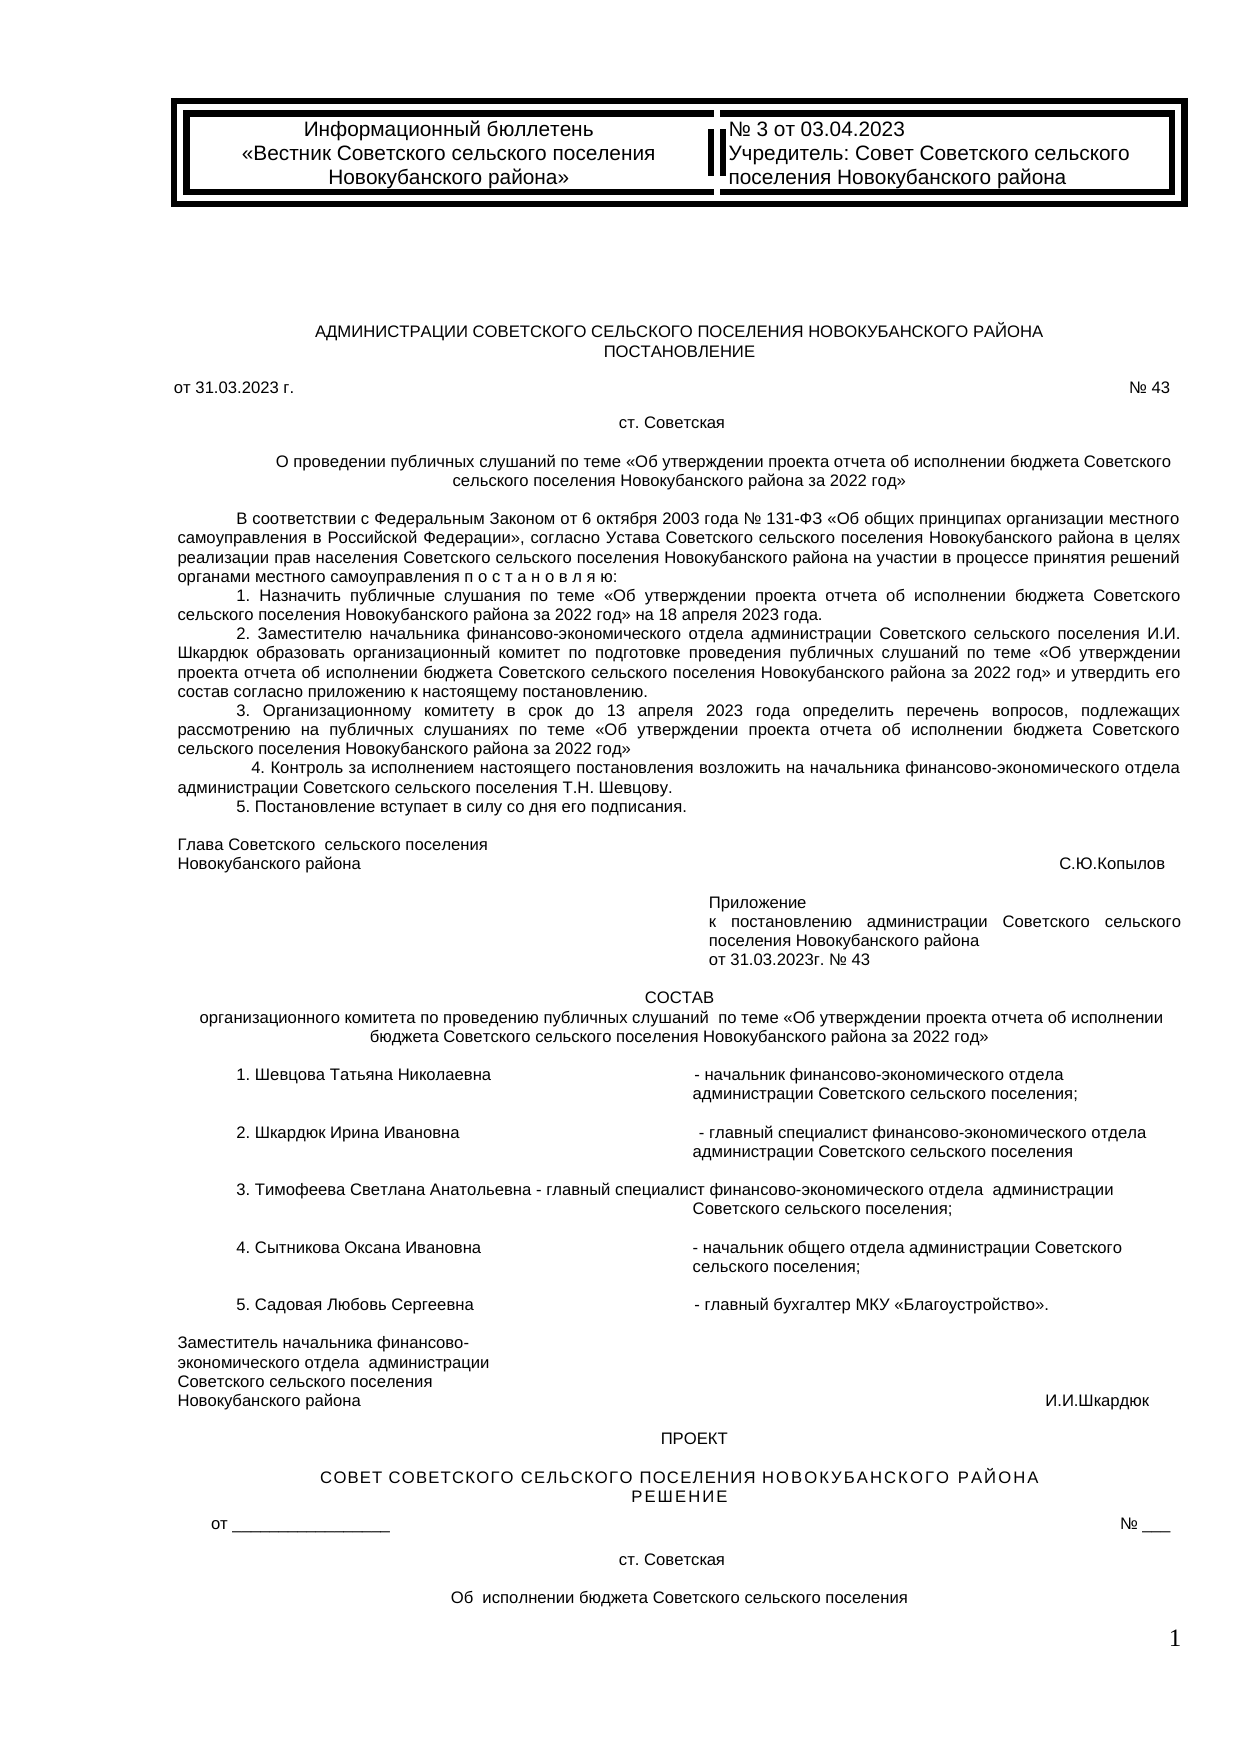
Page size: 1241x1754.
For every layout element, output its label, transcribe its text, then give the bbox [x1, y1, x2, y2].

text ПРОЕКТ [177, 1429, 1211, 1448]
text к постановлению администрации Советского сельского поселения Новокубанского района [709, 912, 1181, 950]
text 3. Тимофеева Светлана Анатольевна - главный специалист финансово-экономического отдела администрации Советского сельского поселения; [236, 1180, 1181, 1218]
text от 31.03.2023г. № 43 [709, 950, 1181, 969]
text 2. Заместителю начальника финансово-экономического отдела администрации Советского сельского поселения И.И. Шкардюк образовать организационный комитет по подготовке проведения публичных слушаний по теме «Об утверждении проекта отчета об исполнении бюджета Советского сельского поселения Новокубанского района за 2022 год» и утвердить его состав согласно приложению к настоящему постановлению. [177, 624, 1181, 701]
text 2. Шкардюк Ирина Ивановна - главный специалист финансово-экономического отдела администрации Советского сельского поселения [236, 1122, 1181, 1161]
table_cell ст. Советская [163, 397, 1181, 432]
text В соответствии с Федеральным Законом от 6 октября 2003 года № 131-ФЗ «Об общих принципах организации местного самоуправления в Российской Федерации», согласно Устава Советского сельского поселения Новокубанского района в целях реализации прав населения Советского сельского поселения Новокубанского района на участии в процессе принятия решений органами местного самоуправления п о с т а н о в л я ю: [177, 509, 1181, 586]
text экономического отдела администрации [177, 1352, 1181, 1372]
text организационного комитета по проведению публичных слушаний по теме «Об утверждении проекта отчета об исполнении бюджета Советского сельского поселения Новокубанского района за 2022 год» [177, 1007, 1181, 1046]
text РЕШЕНИЕ [177, 1487, 1181, 1506]
table_cell ст. Советская [163, 1533, 1181, 1569]
subtitle О проведении публичных слушаний по теме «Об утверждении проекта отчета об исполнении бюджета Советского сельского поселения Новокубанского района за 2022 год» [177, 452, 1181, 490]
table_header № 3 от 03.04.2023 Учредитель: Совет Советского сельского поселения Новокубанского района [717, 104, 1178, 188]
text Глава Советского сельского поселения [177, 835, 1181, 854]
text АДМИНИСТРАЦИИ СОВЕТСКОГО СЕЛЬСКОГО ПОСЕЛЕНИЯ НОВОКУБАНСКОГО РАЙОНА [177, 322, 1181, 341]
table_header от 31.03.2023 г. [163, 361, 690, 397]
text Об исполнении бюджета Советского сельского поселения [177, 1588, 1181, 1607]
table_header от _________________ [163, 1506, 690, 1533]
text Приложение [709, 892, 1181, 912]
text 1. Назначить публичные слушания по теме «Об утверждении проекта отчета об исполнении бюджета Советского сельского поселения Новокубанского района за 2022 год» на 18 апреля 2023 года. [177, 586, 1181, 624]
text 4. Сытникова Оксана Ивановна - начальник общего отдела администрации Советского сельского поселения; [236, 1237, 1181, 1276]
text Заместитель начальника финансово- [177, 1333, 1181, 1352]
text 4. Контроль за исполнением настоящего постановления возложить на начальника финансово-экономического отдела администрации Советского сельского поселения Т.Н. Шевцову. [177, 758, 1181, 797]
text 3. Организационному комитету в срок до 13 апреля 2023 года определить перечень вопросов, подлежащих рассмотрению на публичных слушаниях по теме «Об утверждении проекта отчета об исполнении бюджета Советского сельского поселения Новокубанского района за 2022 год» [177, 701, 1181, 758]
text СОСТАВ [177, 988, 1181, 1007]
text Советского сельского поселения [177, 1372, 1181, 1391]
text 5. Садовая Любовь Сергеевна - главный бухгалтер МКУ «Благоустройство». [236, 1295, 1181, 1314]
table_header № 43 [690, 361, 1181, 397]
text СОВЕТ СОВЕТСКОГО СЕЛЬСКОГО ПОСЕЛЕНИЯ НОВОКУБАНСКОГО РАЙОНА [177, 1467, 1181, 1487]
text 1. Шевцова Татьяна Николаевна - начальник финансово-экономического отдела администрации Советского сельского поселения; [236, 1065, 1181, 1103]
table_header Информационный бюллетень «Вестник Советского сельского поселения Новокубанского района» [180, 104, 717, 188]
text Новокубанского района С.Ю.Копылов [177, 854, 1181, 873]
text 5. Постановление вступает в силу со дня его подписания. [177, 797, 1181, 816]
text Новокубанского района И.И.Шкардюк [177, 1391, 1181, 1410]
table_header № ___ [690, 1506, 1181, 1533]
text ПОСТАНОВЛЕНИЕ [177, 341, 1181, 361]
